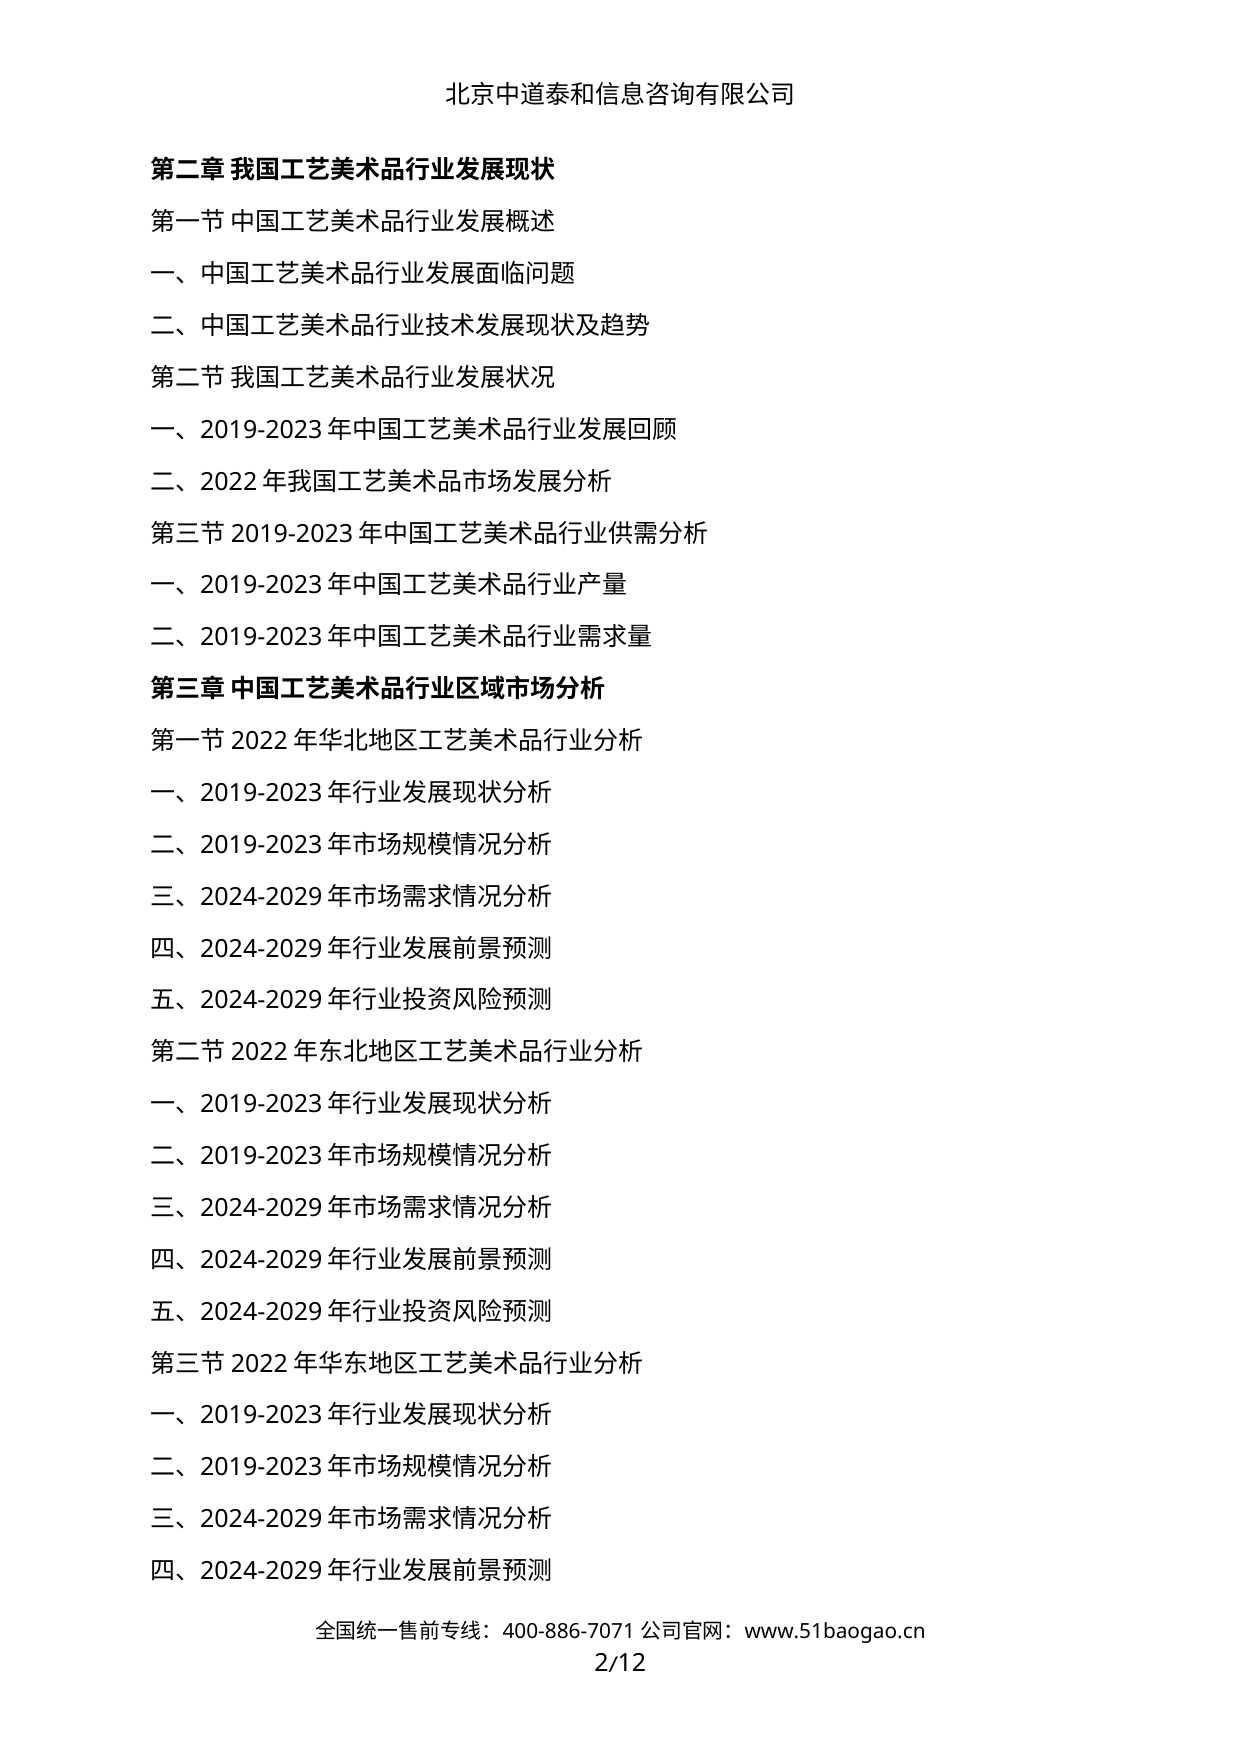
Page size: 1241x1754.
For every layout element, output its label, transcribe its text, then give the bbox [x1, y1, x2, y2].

text 一、2019-2023年行业发展现状分析 [150, 772, 1090, 809]
text 二、2019-2023年市场规模情况分析 [150, 1447, 1090, 1483]
text 一、中国工艺美术品行业发展面临问题 [150, 254, 1090, 290]
text 二、2019-2023年市场规模情况分析 [150, 824, 1090, 861]
text 二、2019-2023年中国工艺美术品行业需求量 [150, 617, 1090, 653]
text 第二节 我国工艺美术品行业发展状况 [150, 357, 1090, 394]
text 第三节 2022年华东地区工艺美术品行业分析 [150, 1343, 1090, 1379]
text 四、2024-2029年行业发展前景预测 [150, 928, 1090, 964]
text 一、2019-2023年中国工艺美术品行业产量 [150, 565, 1090, 601]
text 第三节 2019-2023年中国工艺美术品行业供需分析 [150, 513, 1090, 549]
text 四、2024-2029年行业发展前景预测 [150, 1239, 1090, 1276]
text 三、2024-2029年市场需求情况分析 [150, 1187, 1090, 1224]
text 五、2024-2029年行业投资风险预测 [150, 980, 1090, 1016]
text 一、2019-2023年行业发展现状分析 [150, 1084, 1090, 1120]
text 第一节 中国工艺美术品行业发展概述 [150, 202, 1090, 238]
text 二、2019-2023年市场规模情况分析 [150, 1136, 1090, 1172]
text 三、2024-2029年市场需求情况分析 [150, 1499, 1090, 1535]
text 一、2019-2023年行业发展现状分析 [150, 1395, 1090, 1431]
text 第一节 2022年华北地区工艺美术品行业分析 [150, 721, 1090, 757]
text 一、2019-2023年中国工艺美术品行业发展回顾 [150, 409, 1090, 446]
text 二、中国工艺美术品行业技术发展现状及趋势 [150, 306, 1090, 342]
text 第三章 中国工艺美术品行业区域市场分析 [150, 669, 1090, 705]
text 四、2024-2029年行业发展前景预测 [150, 1551, 1090, 1587]
text 五、2024-2029年行业投资风险预测 [150, 1291, 1090, 1327]
text 第二章 我国工艺美术品行业发展现状 [150, 150, 1090, 186]
text 第二节 2022年东北地区工艺美术品行业分析 [150, 1032, 1090, 1068]
text 二、2022年我国工艺美术品市场发展分析 [150, 461, 1090, 497]
text 三、2024-2029年市场需求情况分析 [150, 876, 1090, 912]
